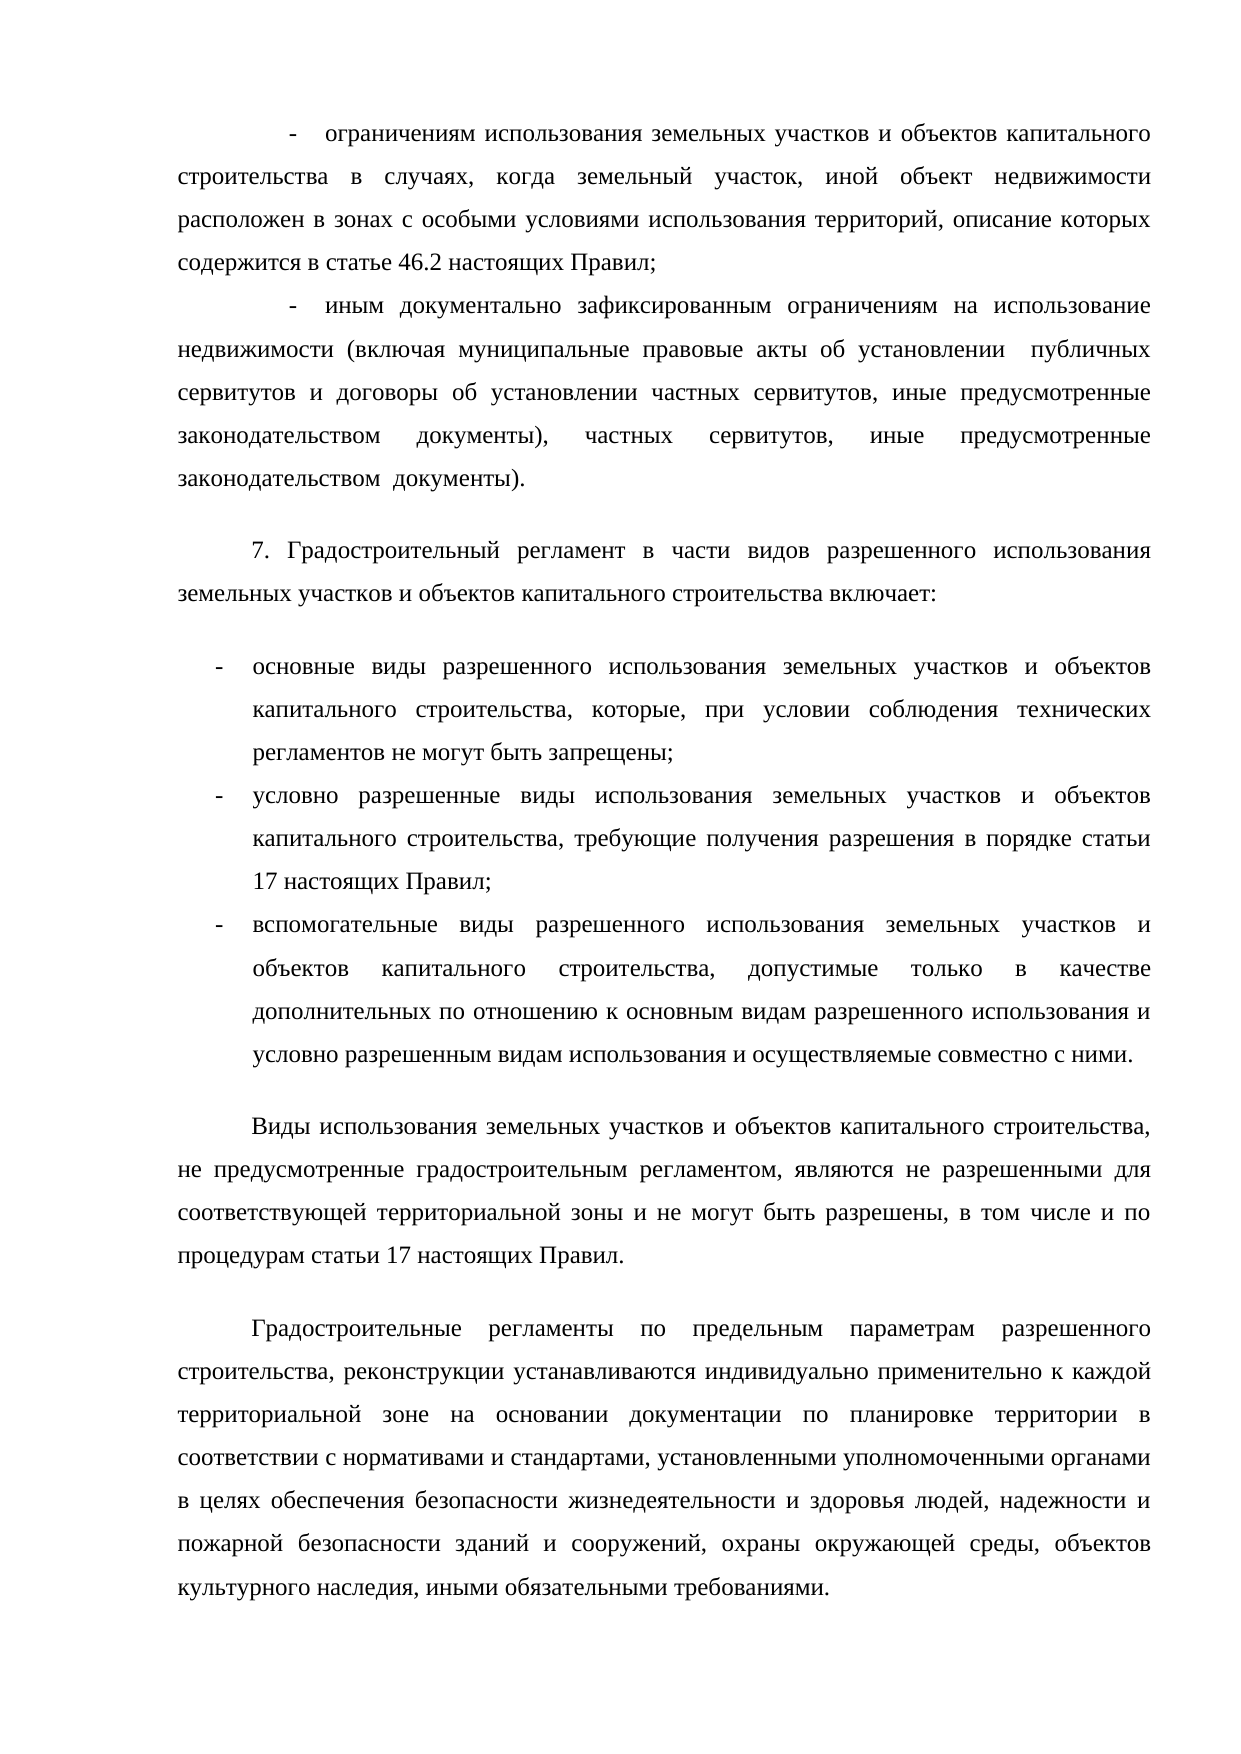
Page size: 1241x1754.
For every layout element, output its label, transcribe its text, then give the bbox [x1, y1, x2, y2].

text Градостроительные регламенты по предельным параметрам разрешенного строительства, реконструкции устанавливаются индивидуально применительно к каждой территориальной зоне на основании документации по планировке территории в соответствии с нормативами и стандартами, установленными уполномоченными органами в целях обеспечения безопасности жизнедеятельности и здоровья людей, надежности и пожарной безопасности зданий и сооружений, охраны окружающей среды, объектов культурного наследия, иными обязательными требованиями. [177, 1313, 1152, 1600]
list ограничениям использования земельных участков и объектов капитального строительства в случаях, когда земельный участок, иной объект недвижимости расположен в зонах с особыми условиями использования территорий, описание которых содержится в статье 46.2 настоящих Правил; [177, 118, 1152, 276]
text Виды использования земельных участков и объектов капитального строительства, не предусмотренные градостроительным регламентом, являются не разрешенными для соответствующей территориальной зоны и не могут быть разрешены, в том числе и по процедурам статьи 17 настоящих Правил. [177, 1111, 1152, 1269]
text 7. Градостроительный регламент в части видов разрешенного использования земельных участков и объектов капитального строительства включает: [177, 535, 1152, 607]
list условно разрешенные виды использования земельных участков и объектов капитального строительства, требующие получения разрешения в порядке статьи 17 настоящих Правил; [215, 780, 1152, 895]
list основные виды разрешенного использования земельных участков и объектов капитального строительства, которые, при условии соблюдения технических регламентов не могут быть запрещены; [215, 651, 1152, 766]
list иным документально зафиксированным ограничениям на использование недвижимости (включая муниципальные правовые акты об установлении публичных сервитутов и договоры об установлении частных сервитутов, иные предусмотренные законодательством документы), частных сервитутов, иные предусмотренные законодательством документы). [177, 291, 1152, 492]
list вспомогательные виды разрешенного использования земельных участков и объектов капитального строительства, допустимые только в качестве дополнительных по отношению к основным видам разрешенного использования и условно разрешенным видам использования и осуществляемые совместно с ними. [215, 909, 1152, 1068]
